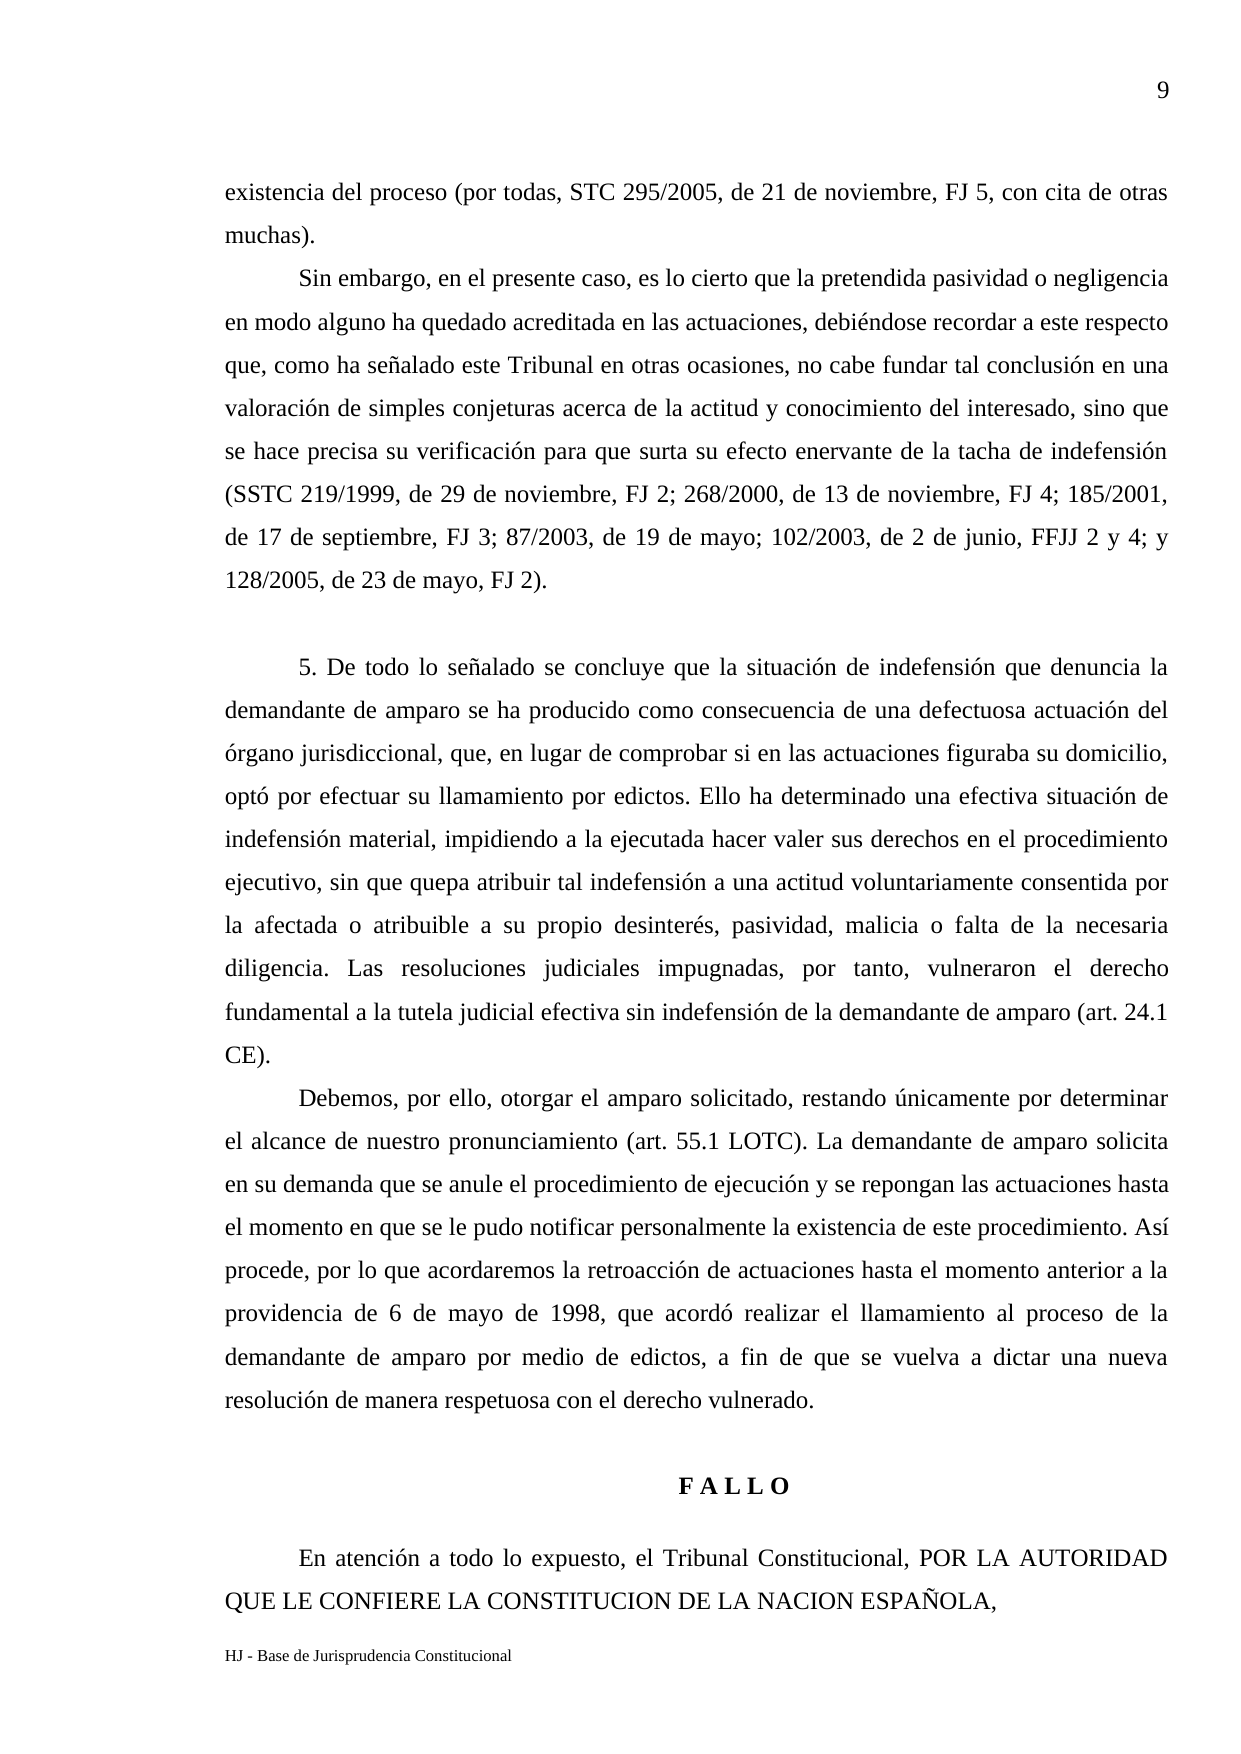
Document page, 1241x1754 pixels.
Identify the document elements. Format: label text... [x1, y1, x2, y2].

text En atención a todo lo expuesto, el Tribunal Constitucional, POR LA AUTORIDAD QUE LE CONFIERE LA CONSTITUCION DE LA NACION ESPAÑOLA, [224, 1543, 1169, 1615]
subtitle F A L L O [224, 1471, 1169, 1500]
text Sin embargo, en el presente caso, es lo cierto que la pretendida pasividad o negligencia en modo alguno ha quedado acreditada en las actuaciones, debiéndose recordar a este respecto que, como ha señalado este Tribunal en otras ocasiones, no cabe fundar tal conclusión en una valoración de simples conjeturas acerca de la actitud y conocimiento del interesado, sino que se hace precisa su verificación para que surta su efecto enervante de la tacha de indefensión (SSTC 219/1999, de 29 de noviembre, FJ 2; 268/2000, de 13 de noviembre, FJ 4; 185/2001, de 17 de septiembre, FJ 3; 87/2003, de 19 de mayo; 102/2003, de 2 de junio, FFJJ 2 y 4; y 128/2005, de 23 de mayo, FJ 2). [224, 263, 1169, 594]
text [224, 177, 1169, 249]
text Debemos, por ello, otorgar el amparo solicitado, restando únicamente por determinar el alcance de nuestro pronunciamiento (art. 55.1 LOTC). La demandante de amparo solicita en su demanda que se anule el procedimiento de ejecución y se repongan las actuaciones hasta el momento en que se le pudo notificar personalmente la existencia de este procedimiento. Así procede, por lo que acordaremos la retroacción de actuaciones hasta el momento anterior a la providencia de 6 de mayo de 1998, que acordó realizar el llamamiento al proceso de la demandante de amparo por medio de edictos, a fin de que se vuelva a dictar una nueva resolución de manera respetuosa con el derecho vulnerado. [224, 1083, 1169, 1413]
text 5. De todo lo señalado se concluye que la situación de indefensión que denuncia la demandante de amparo se ha producido como consecuencia de una defectuosa actuación del órgano jurisdiccional, que, en lugar de comprobar si en las actuaciones figuraba su domicilio, optó por efectuar su llamamiento por edictos. Ello ha determinado una efectiva situación de indefensión material, impidiendo a la ejecutada hacer valer sus derechos en el procedimiento ejecutivo, sin que quepa atribuir tal indefensión a una actitud voluntariamente consentida por la afectada o atribuible a su propio desinterés, pasividad, malicia o falta de la necesaria diligencia. Las resoluciones judiciales impugnadas, por tanto, vulneraron el derecho fundamental a la tutela judicial efectiva sin indefensión de la demandante de amparo (art. 24.1 CE). [224, 652, 1169, 1068]
